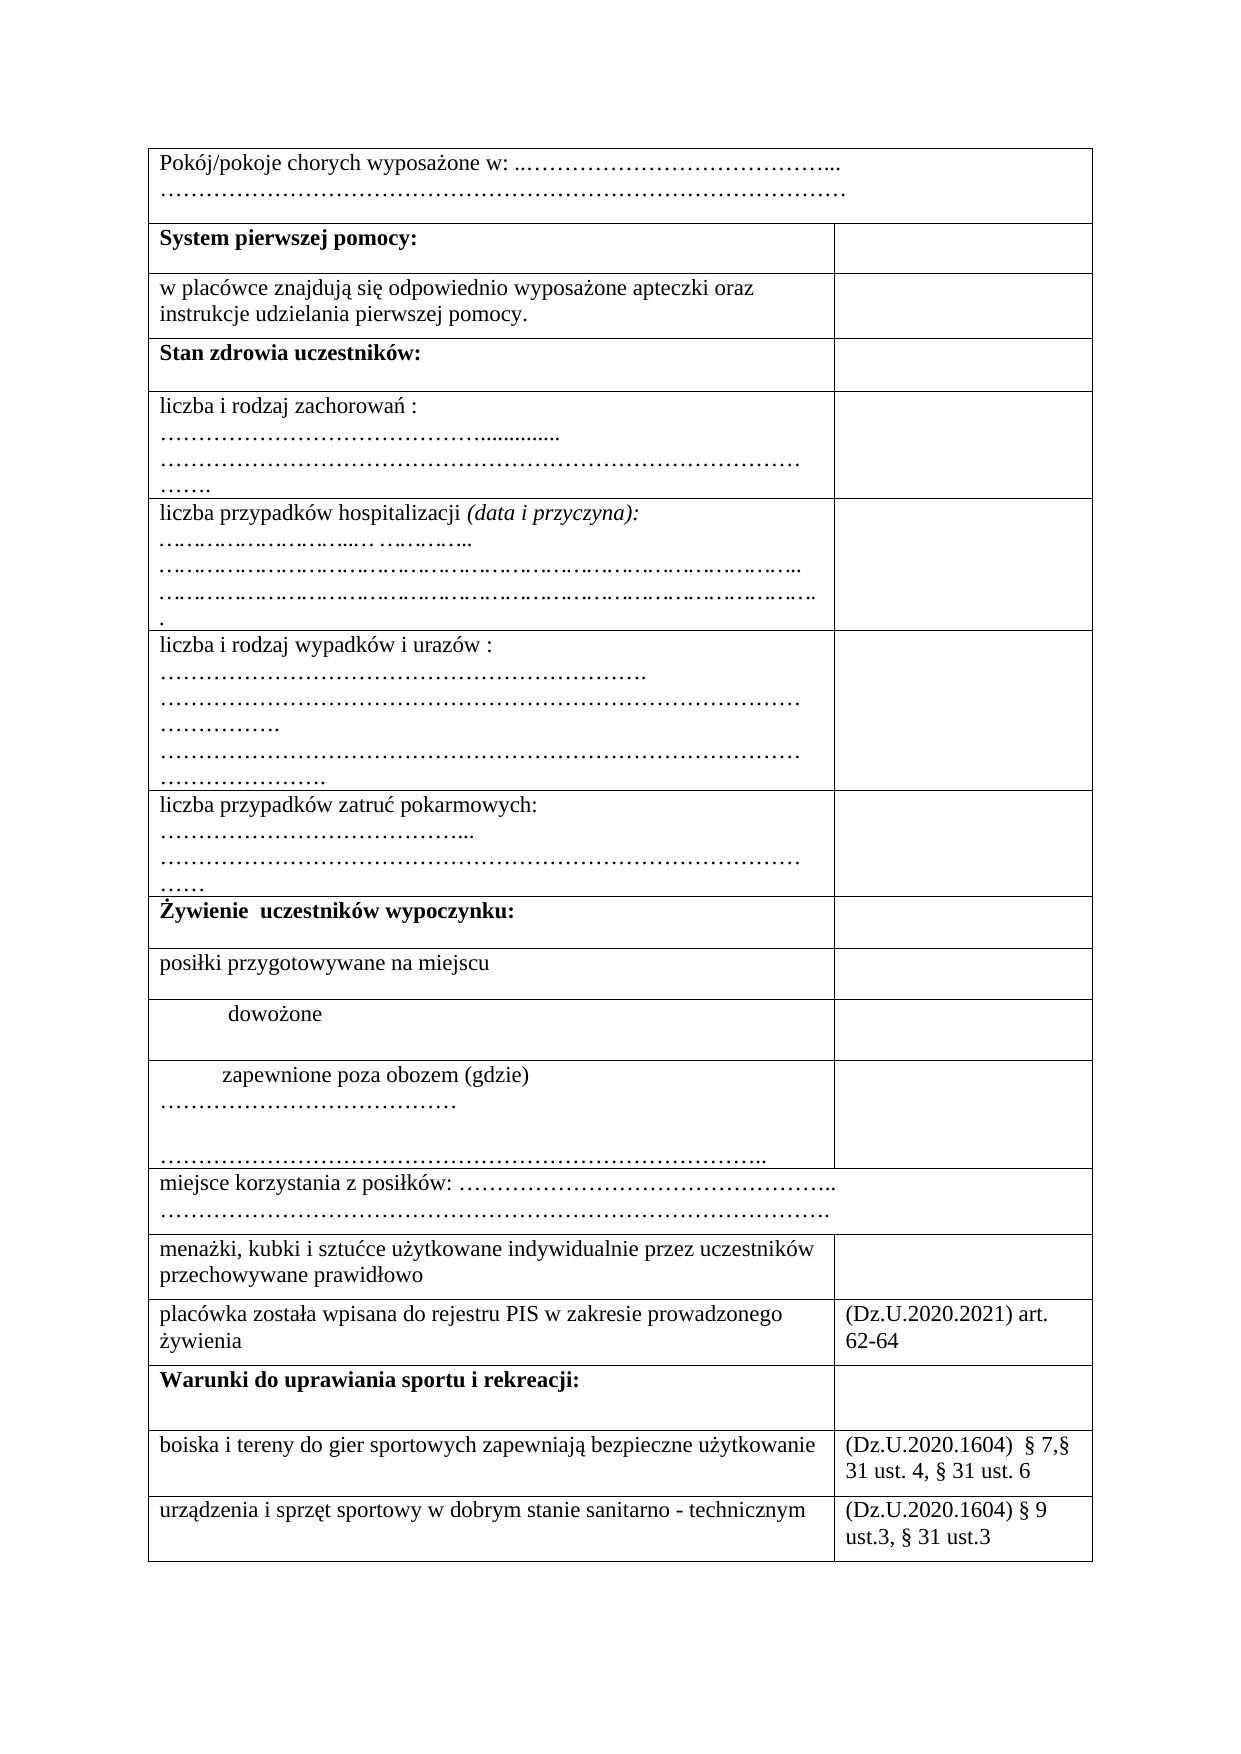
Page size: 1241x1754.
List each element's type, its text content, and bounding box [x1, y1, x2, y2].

table_cell [835, 1235, 1092, 1299]
table_cell [835, 897, 1092, 948]
table_cell (Dz.U.2020.1604) § 9 ust.3, § 31 ust.3 [835, 1497, 1092, 1561]
table_cell w placówce znajdują się odpowiednio wyposażone apteczki oraz instrukcje udzielania pierwszej pomocy. [149, 274, 834, 338]
table_cell liczba przypadków zatruć pokarmowych: …………………………………... ……………………………………………………………………………… [149, 791, 834, 896]
table_cell [835, 392, 1092, 498]
table_cell liczba i rodzaj zachorowań : …………………………………….............. ………………………………………………………………………………. [149, 392, 834, 498]
table_cell [835, 1000, 1092, 1060]
table_cell posiłki przygotowywane na miejscu [149, 949, 834, 999]
table_cell [835, 224, 1092, 273]
table_cell dowożone [149, 1000, 834, 1060]
table_cell Pokój/pokoje chorych wyposażone w: ..…………………………………... ……………………………………………………………………………… [149, 149, 1092, 223]
table_cell urządzenia i sprzęt sportowy w dobrym stanie sanitarno - technicznym [149, 1497, 834, 1561]
table_cell [835, 1061, 1092, 1168]
table_cell (Dz.U.2020.2021) art. 62-64 [835, 1300, 1092, 1365]
table_cell [835, 949, 1092, 999]
table_cell menażki, kubki i sztućce użytkowane indywidualnie przez uczestników przechowywane prawidłowo [149, 1235, 834, 1299]
table_cell [835, 499, 1092, 630]
table_cell placówka została wpisana do rejestru PIS w zakresie prowadzonego żywienia [149, 1300, 834, 1365]
table_cell [835, 339, 1092, 391]
table_cell Stan zdrowia uczestników: [149, 339, 834, 391]
table_cell Warunki do uprawiania sportu i rekreacji: [149, 1366, 834, 1430]
table_cell Żywienie uczestników wypoczynku: [149, 897, 834, 948]
table_cell System pierwszej pomocy: [149, 224, 834, 273]
table_cell zapewnione poza obozem (gdzie) ………………………………… …………………………………………………………………….. [149, 1061, 834, 1168]
table_cell liczba i rodzaj wypadków i urazów : ……………………………………………………….……………………………………………………………………………………….……………………………………………………………………………………………. [149, 631, 834, 789]
table_cell (Dz.U.2020.1604) § 7,§ 31 ust. 4, § 31 ust. 6 [835, 1431, 1092, 1496]
table_cell liczba przypadków hospitalizacji (data i przyczyna): ………………………..… …………..…………………………………………………………………………………..…………………………………………………………………………………….. [149, 499, 834, 630]
table_cell [835, 631, 1092, 789]
table_cell [835, 791, 1092, 896]
table_cell miejsce korzystania z posiłków: ………………………………………….. ……………………………………………………………………………. [149, 1169, 1092, 1234]
table_cell [835, 274, 1092, 338]
table_cell [835, 1366, 1092, 1430]
table_cell boiska i tereny do gier sportowych zapewniają bezpieczne użytkowanie [149, 1431, 834, 1496]
